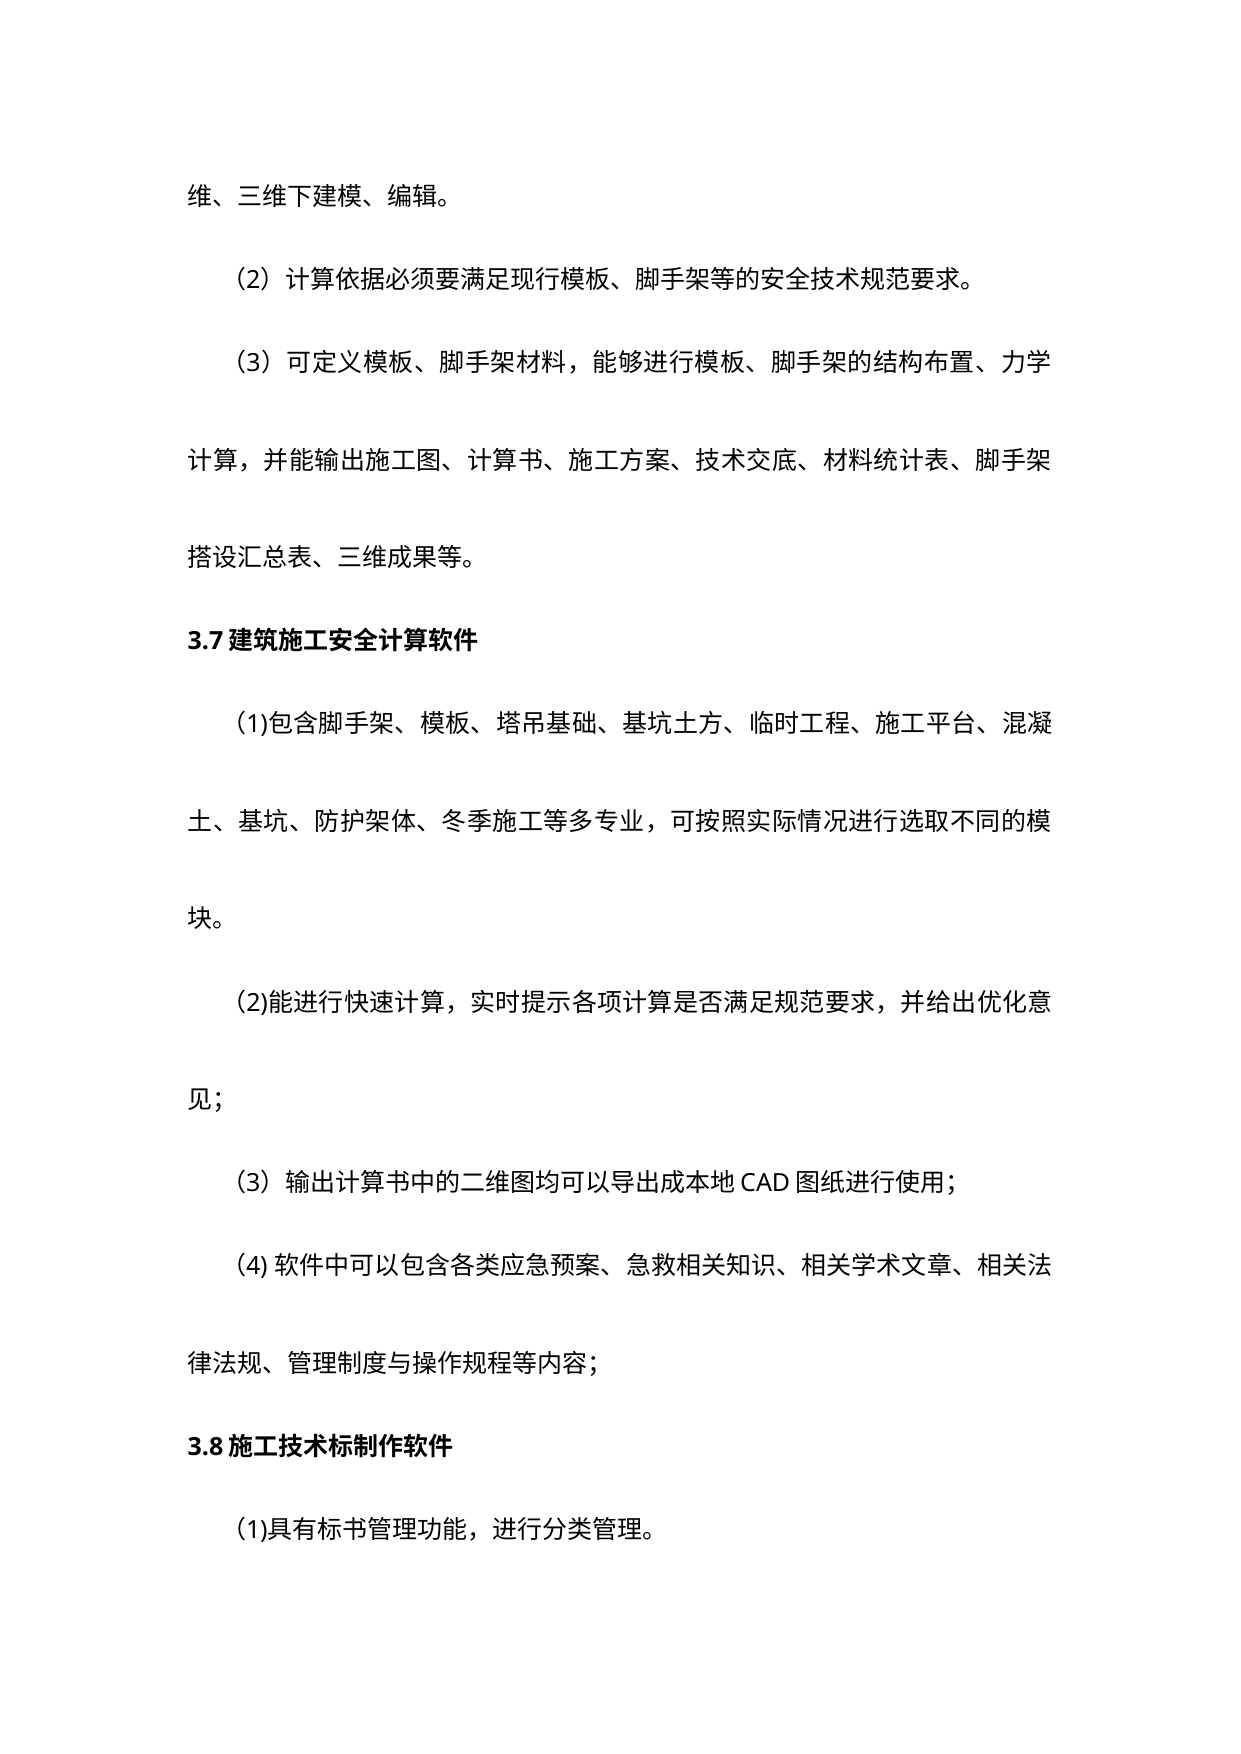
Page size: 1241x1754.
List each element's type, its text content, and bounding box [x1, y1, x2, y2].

text （1)具有标书管理功能，进行分类管理。 [187, 1495, 1053, 1560]
text （3）输出计算书中的二维图均可以导出成本地CAD图纸进行使用； [187, 1148, 1053, 1213]
text 3.7建筑施工安全计算软件 [187, 606, 1053, 671]
text （2）计算依据必须要满足现行模板、脚手架等的安全技术规范要求。 [187, 245, 1053, 310]
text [187, 162, 1053, 227]
text （2)能进行快速计算，实时提示各项计算是否满足规范要求，并给出优化意见； [187, 968, 1053, 1130]
text （4) 软件中可以包含各类应急预案、急救相关知识、相关学术文章、相关法律法规、管理制度与操作规程等内容； [187, 1231, 1053, 1394]
text （1)包含脚手架、模板、塔吊基础、基坑土方、临时工程、施工平台、混凝土、基坑、防护架体、冬季施工等多专业，可按照实际情况进行选取不同的模块。 [187, 689, 1053, 949]
text （3）可定义模板、脚手架材料，能够进行模板、脚手架的结构布置、力学计算，并能输出施工图、计算书、施工方案、技术交底、材料统计表、脚手架搭设汇总表、三维成果等。 [187, 328, 1053, 588]
text 3.8施工技术标制作软件 [187, 1412, 1053, 1477]
